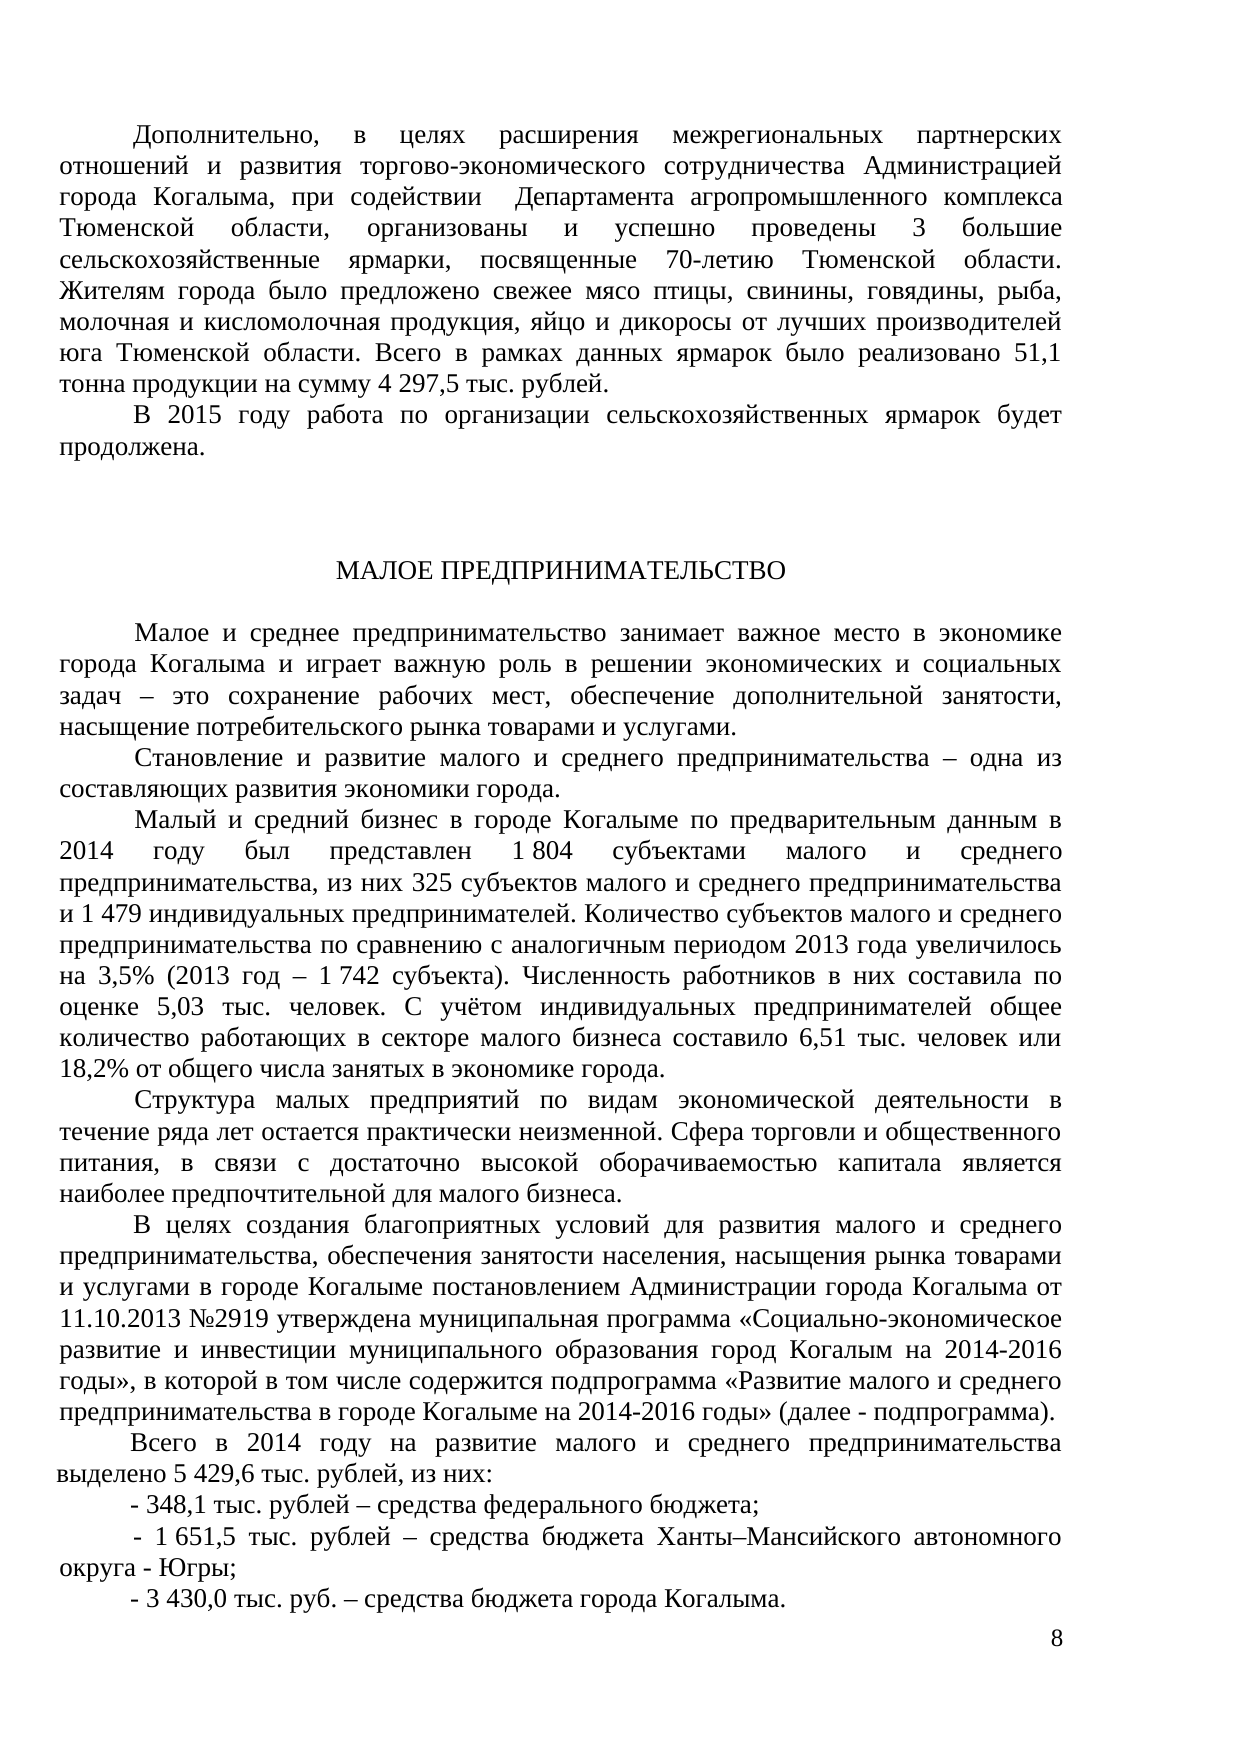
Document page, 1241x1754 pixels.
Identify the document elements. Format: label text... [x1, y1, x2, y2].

text Малое и среднее предпринимательство занимает важное место в экономике города Когалыма и играет важную роль в решении экономических и социальных задач – это сохранение рабочих мест, обеспечение дополнительной занятости, насыщение потребительского рынка товарами и услугами. [59, 616, 1063, 741]
text В 2015 году работа по организации сельскохозяйственных ярмарок будет продолжена. [59, 398, 1063, 461]
text - 3 430,0 тыс. руб. – средства бюджета города Когалыма. [56, 1582, 1063, 1613]
text Становление и развитие малого и среднего предпринимательства – одна из составляющих развития экономики города. [59, 741, 1063, 803]
text - 348,1 тыс. рублей – средства федерального бюджета; [56, 1488, 1063, 1520]
text Малый и средний бизнес в городе Когалыме по предварительным данным в 2014 году был представлен 1 804 субъектами малого и среднего предпринимательства, из них 325 субъектов малого и среднего предпринимательства и 1 479 индивидуальных предпринимателей. Количество субъектов малого и среднего предпринимательства по сравнению с аналогичным периодом 2013 года увеличилось на 3,5% (2013 год – 1 742 субъекта). Численность работников в них составила по оценке 5,03 тыс. человек. С учётом индивидуальных предпринимателей общее количество работающих в секторе малого бизнеса составило 6,51 тыс. человек или 18,2% от общего числа занятых в экономике города. [59, 803, 1063, 1084]
text Всего в 2014 году на развитие малого и среднего предпринимательства выделено 5 429,6 тыс. рублей, из них: [56, 1426, 1063, 1488]
text МАЛОЕ ПРЕДПРИНИМАТЕЛЬСТВО [59, 554, 1063, 585]
text В целях создания благоприятных условий для развития малого и среднего предпринимательства, обеспечения занятости населения, насыщения рынка товарами и услугами в городе Когалыме постановлением Администрации города Когалыма от 11.10.2013 №2919 утверждена муниципальная программа «Социально-экономическое развитие и инвестиции муниципального образования город Когалым на 2014-2016 годы», в которой в том числе содержится подпрограмма «Развитие малого и среднего предпринимательства в городе Когалыме на 2014-2016 годы» (далее - подпрограмма). [59, 1208, 1063, 1426]
text Структура малых предприятий по видам экономической деятельности в течение ряда лет остается практически неизменной. Сфера торговли и общественного питания, в связи с достаточно высокой оборачиваемостью капитала является наиболее предпочтительной для малого бизнеса. [59, 1084, 1063, 1208]
text - 1 651,5 тыс. рублей – средства бюджета Ханты–Мансийского автономного округа - Югры; [59, 1520, 1063, 1582]
text Дополнительно, в целях расширения межрегиональных партнерских отношений и развития торгово-экономического сотрудничества Администрацией города Когалыма, при содействии Департамента агропромышленного комплекса Тюменской области, организованы и успешно проведены 3 большие сельскохозяйственные ярмарки, посвященные 70-летию Тюменской области. Жителям города было предложено свежее мясо птицы, свинины, говядины, рыба, молочная и кисломолочная продукция, яйцо и дикоросы от лучших производителей юга Тюменской области. Всего в рамках данных ярмарок было реализовано 51,1 тонна продукции на сумму 4 297,5 тыс. рублей. [59, 118, 1063, 398]
